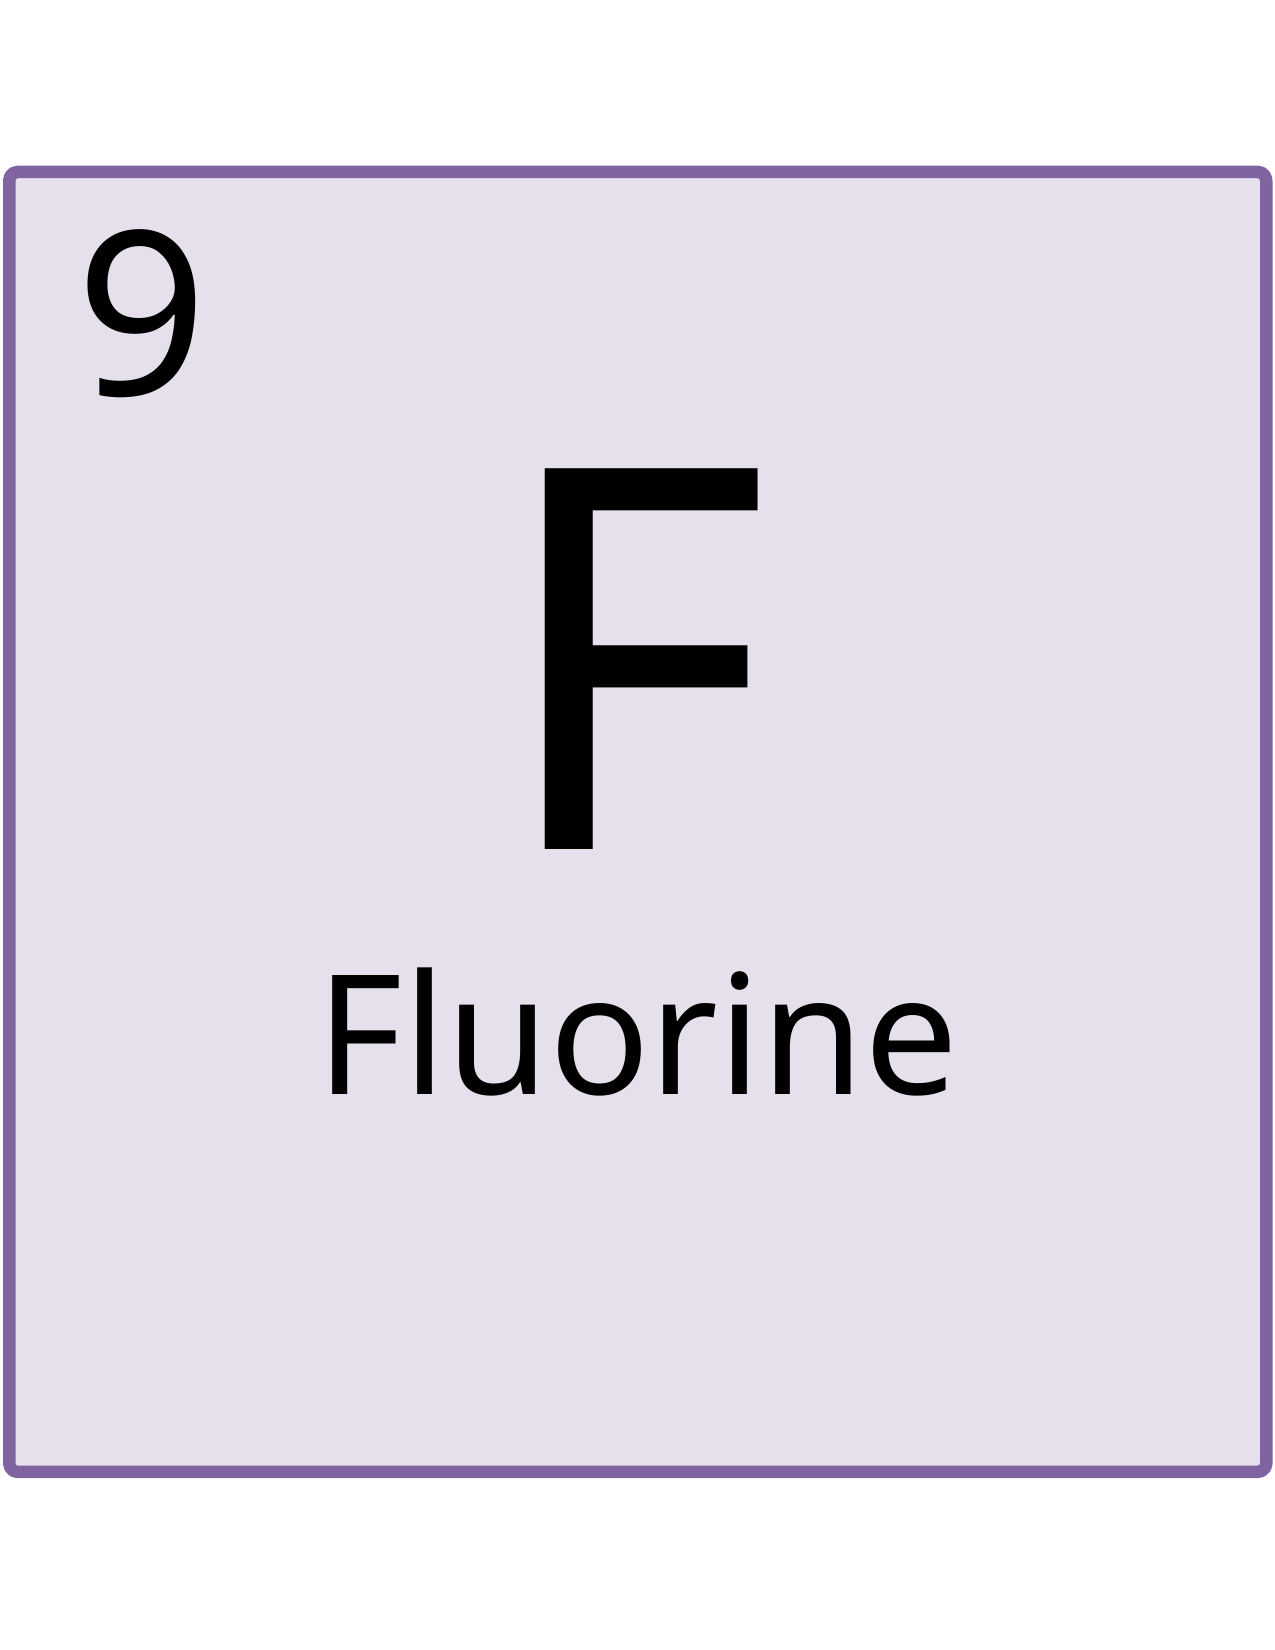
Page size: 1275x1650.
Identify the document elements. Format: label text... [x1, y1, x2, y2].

text Fluorine [27, 916, 1248, 1143]
text 9 [27, 150, 1248, 462]
